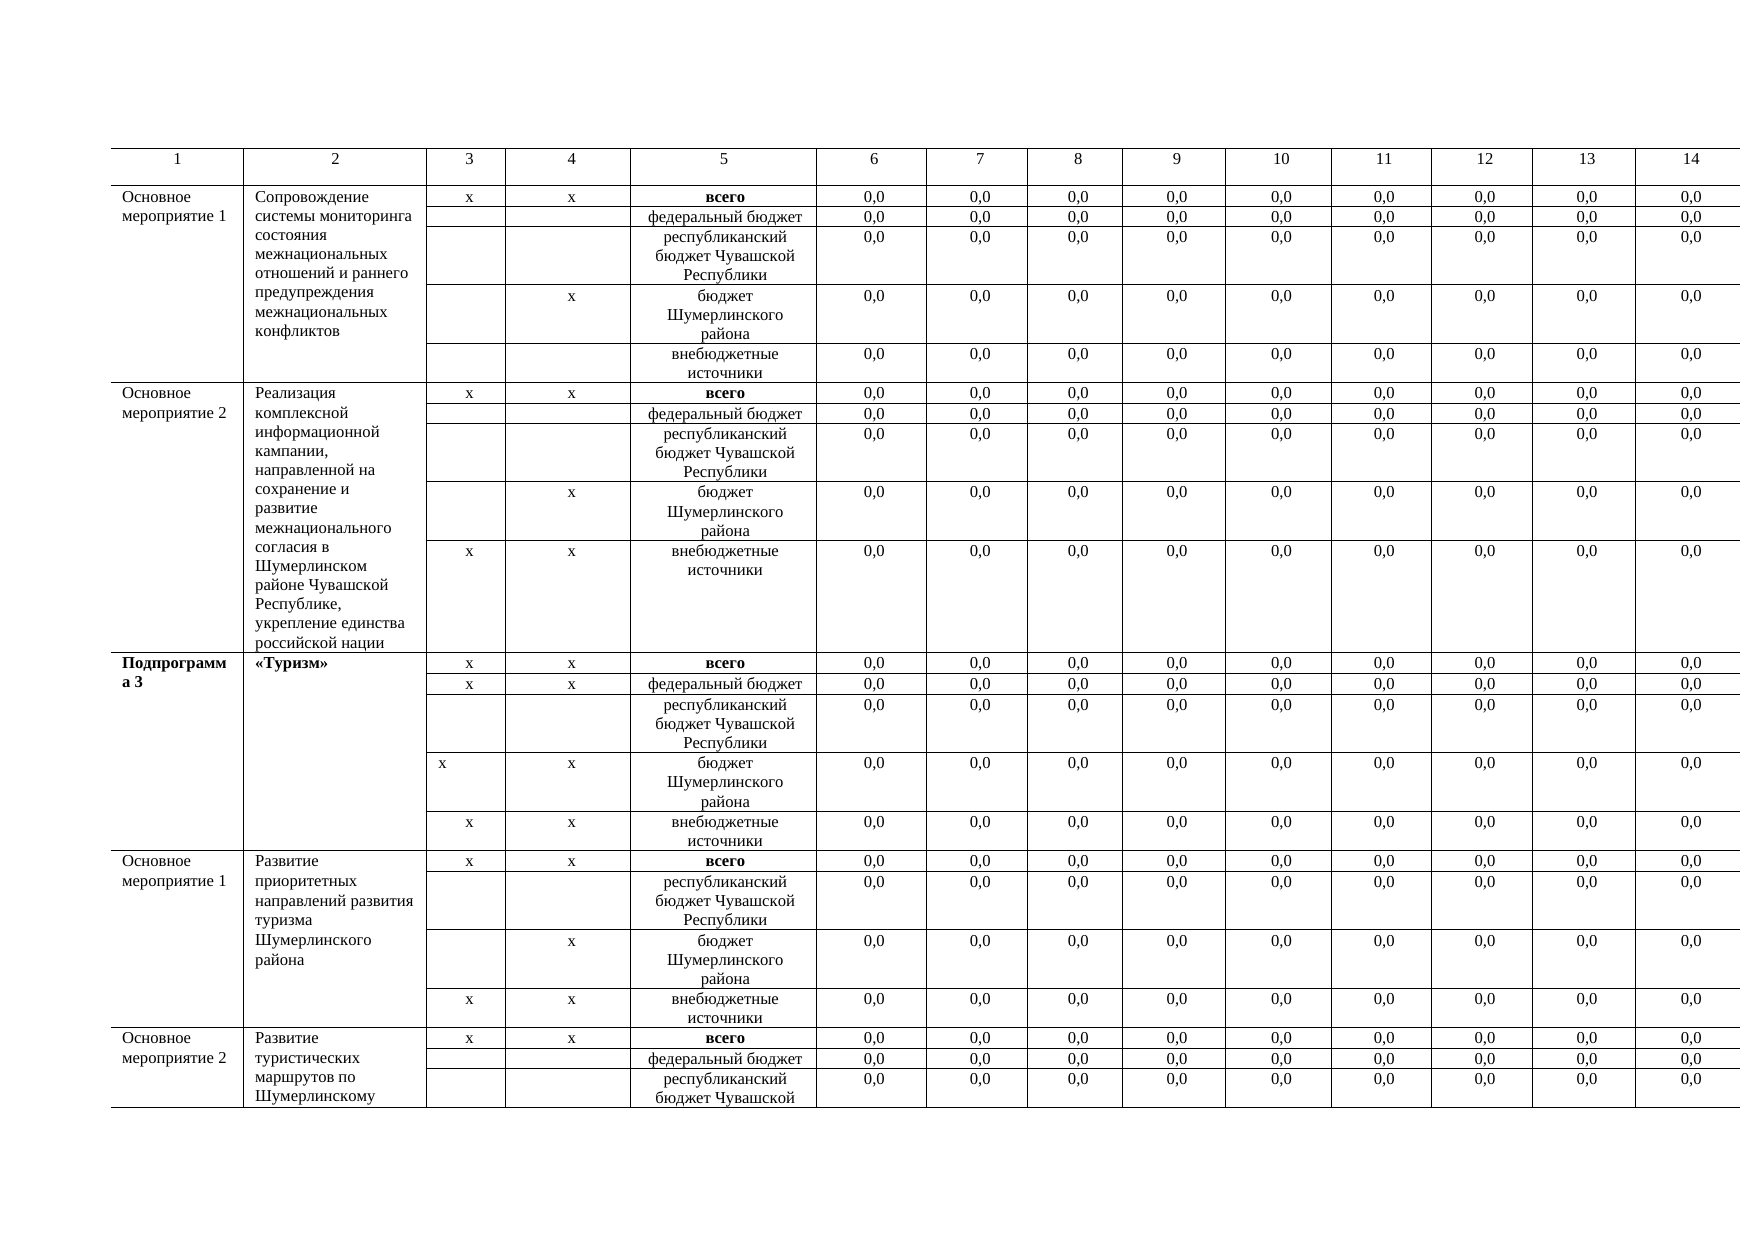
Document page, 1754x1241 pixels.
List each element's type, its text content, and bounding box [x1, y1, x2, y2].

table_cell [427, 344, 505, 382]
table_cell x [427, 653, 505, 672]
table_cell [427, 424, 505, 481]
table_cell Развитие туристических маршрутов по Шумерлинскому району [244, 1028, 426, 1107]
table_header 6 [817, 149, 926, 185]
table_cell [427, 482, 505, 540]
table_header 1 [111, 149, 243, 185]
table_cell 0,0 [1123, 753, 1225, 811]
table_header 11 [1332, 149, 1431, 185]
table_header 2 [244, 149, 426, 185]
table_cell федеральный бюджет [631, 207, 816, 226]
table_cell 0,0 [1432, 812, 1532, 850]
table_cell 0,0 [1028, 404, 1122, 423]
table_cell федеральный бюджет [631, 404, 816, 423]
table_cell Основное мероприятие 1 [111, 186, 243, 382]
table_cell «Туризм» [244, 653, 426, 850]
table_cell 0,0 [1636, 851, 1740, 871]
table_header 13 [1533, 149, 1635, 185]
table_cell x [506, 812, 630, 850]
table_cell 0,0 [1226, 930, 1331, 988]
table_cell 0,0 [1123, 541, 1225, 652]
table_cell 0,0 [1432, 930, 1532, 988]
table_cell 0,0 [817, 227, 926, 284]
table_cell x [506, 851, 630, 871]
table_cell 0,0 [1226, 404, 1331, 423]
table_cell 0,0 [927, 695, 1027, 752]
table_cell 0,0 [927, 482, 1027, 540]
table_cell республиканский бюджет Чувашской Республики [631, 872, 816, 929]
table_cell 0,0 [1533, 1028, 1635, 1047]
table_cell 0,0 [1432, 1069, 1532, 1107]
table_cell x [506, 1028, 630, 1047]
table_cell 0,0 [817, 930, 926, 988]
table_cell внебюджетные источники [631, 344, 816, 382]
table_cell 0,0 [1028, 482, 1122, 540]
table_cell 0,0 [1226, 851, 1331, 871]
table_cell 0,0 [1123, 344, 1225, 382]
table_cell 0,0 [1226, 424, 1331, 481]
table_cell 0,0 [1226, 872, 1331, 929]
table_cell 0,0 [927, 227, 1027, 284]
table_header 4 [506, 149, 630, 185]
table_cell 0,0 [1226, 753, 1331, 811]
table_cell 0,0 [1636, 695, 1740, 752]
table_header 8 [1028, 149, 1122, 185]
table_cell 0,0 [1432, 383, 1532, 402]
table_cell 0,0 [817, 674, 926, 693]
table_cell всего [631, 383, 816, 402]
table_cell 0,0 [1123, 653, 1225, 672]
table_cell 0,0 [1432, 674, 1532, 693]
table_cell 0,0 [1028, 383, 1122, 402]
table_cell всего [631, 186, 816, 206]
table_cell 0,0 [817, 482, 926, 540]
table_cell [427, 872, 505, 929]
table_cell 0,0 [1332, 674, 1431, 693]
table_cell 0,0 [1432, 404, 1532, 423]
table_cell 0,0 [1432, 653, 1532, 672]
table_cell всего [631, 653, 816, 672]
table_cell 0,0 [927, 930, 1027, 988]
table_cell бюджет Шумерлинского района [631, 482, 816, 540]
table_cell 0,0 [1533, 753, 1635, 811]
table_header 7 [927, 149, 1027, 185]
table_cell 0,0 [1028, 653, 1122, 672]
table_cell 0,0 [1332, 207, 1431, 226]
table_cell всего [631, 1028, 816, 1047]
table_cell x [506, 989, 630, 1027]
table_cell 0,0 [1123, 674, 1225, 693]
table_cell x [506, 930, 630, 988]
table_cell 0,0 [817, 695, 926, 752]
table_cell 0,0 [1533, 930, 1635, 988]
table_cell 0,0 [927, 207, 1027, 226]
table_cell 0,0 [927, 674, 1027, 693]
table_cell 0,0 [1028, 227, 1122, 284]
table_cell федеральный бюджет [631, 674, 816, 693]
table_cell 0,0 [927, 812, 1027, 850]
table_cell 0,0 [1332, 812, 1431, 850]
table_cell x [506, 285, 630, 343]
table_cell 0,0 [1123, 285, 1225, 343]
table_cell 0,0 [1028, 674, 1122, 693]
table_cell 0,0 [1533, 383, 1635, 402]
table_cell 0,0 [1432, 1028, 1532, 1047]
table_cell 0,0 [817, 285, 926, 343]
table_cell 0,0 [1432, 207, 1532, 226]
table_cell 0,0 [817, 1069, 926, 1107]
table_cell 0,0 [1636, 989, 1740, 1027]
table_cell 0,0 [1636, 1049, 1740, 1068]
table_cell 0,0 [1028, 989, 1122, 1027]
table_cell 0,0 [1028, 541, 1122, 652]
table_cell 0,0 [817, 989, 926, 1027]
table_cell бюджет Шумерлинского района [631, 753, 816, 811]
table_cell Реализация комплексной информационной кампании, направленной на сохранение и развитие межнационального согласия в Шумерлинском районе Чувашской Республике, укрепление единства российской нации [244, 383, 426, 652]
table_cell x [427, 753, 505, 811]
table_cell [631, 227, 816, 284]
table_cell 0,0 [1332, 344, 1431, 382]
table_cell 0,0 [1226, 1028, 1331, 1047]
table_cell 0,0 [1332, 227, 1431, 284]
table_cell 0,0 [1332, 653, 1431, 672]
table_cell 0,0 [1226, 1069, 1331, 1107]
table_cell 0,0 [927, 1028, 1027, 1047]
table_cell 0,0 [1432, 872, 1532, 929]
table_cell 0,0 [1332, 186, 1431, 206]
table_cell 0,0 [1332, 1069, 1431, 1107]
table_cell 0,0 [1332, 851, 1431, 871]
table_cell Подпрограмма 3 [111, 653, 243, 850]
table_cell 0,0 [817, 1028, 926, 1047]
table_cell 0,0 [1123, 989, 1225, 1027]
table_cell 0,0 [1332, 482, 1431, 540]
table_cell [427, 695, 505, 752]
table_cell 0,0 [1226, 1049, 1331, 1068]
table_cell 0,0 [1432, 541, 1532, 652]
table_cell Сопровождение системы мониторинга состояния межнациональных отношений и раннего предупреждения межнациональных конфликтов [244, 186, 426, 382]
table_cell 0,0 [1332, 383, 1431, 402]
table_cell бюджет Шумерлинского района [631, 930, 816, 988]
table_header 5 [631, 149, 816, 185]
table_cell 0,0 [1636, 482, 1740, 540]
table_cell 0,0 [817, 424, 926, 481]
table_cell 0,0 [817, 207, 926, 226]
table_cell 0,0 [1432, 344, 1532, 382]
table_cell 0,0 [1636, 872, 1740, 929]
table_cell 0,0 [1332, 285, 1431, 343]
table_cell 0,0 [927, 186, 1027, 206]
table_cell x [506, 482, 630, 540]
table_cell [506, 872, 630, 929]
table_cell 0,0 [1636, 930, 1740, 988]
table_cell 0,0 [1432, 695, 1532, 752]
table_cell 0,0 [1028, 344, 1122, 382]
table_cell 0,0 [1226, 695, 1331, 752]
table_cell 0,0 [1226, 812, 1331, 850]
table_cell 0,0 [817, 344, 926, 382]
table_cell республиканский бюджет Чувашской Республики [631, 424, 816, 481]
table_cell 0,0 [1533, 424, 1635, 481]
table_cell внебюджетные источники [631, 541, 816, 652]
table_cell 0,0 [927, 851, 1027, 871]
table_cell 0,0 [1226, 541, 1331, 652]
table_cell [427, 285, 505, 343]
table_cell 0,0 [1028, 753, 1122, 811]
table_cell 0,0 [1123, 1049, 1225, 1068]
table_cell 0,0 [1226, 989, 1331, 1027]
table_cell [506, 1069, 630, 1107]
table_cell x [506, 653, 630, 672]
table_cell [506, 344, 630, 382]
table_cell 0,0 [1332, 1028, 1431, 1047]
table_cell 0,0 [1123, 930, 1225, 988]
table_cell 0,0 [1332, 989, 1431, 1027]
table_cell 0,0 [1533, 285, 1635, 343]
table_cell 0,0 [1636, 207, 1740, 226]
table_cell 0,0 [927, 404, 1027, 423]
table_header 12 [1432, 149, 1532, 185]
table_cell 0,0 [1332, 753, 1431, 811]
table_cell 0,0 [1028, 872, 1122, 929]
table_cell Основное мероприятие 1 [111, 851, 243, 1027]
table_cell 0,0 [1636, 1069, 1740, 1107]
table_cell 0,0 [1123, 851, 1225, 871]
table_cell [427, 930, 505, 988]
table_cell 0,0 [1533, 227, 1635, 284]
table_cell 0,0 [1432, 482, 1532, 540]
table_cell 0,0 [1226, 653, 1331, 672]
table_cell 0,0 [1028, 695, 1122, 752]
table_cell 0,0 [1533, 653, 1635, 672]
table_cell 0,0 [1432, 851, 1532, 871]
table_cell 0,0 [1028, 186, 1122, 206]
table_cell x [427, 541, 505, 652]
table_cell 0,0 [1636, 1028, 1740, 1047]
table_cell [506, 1049, 630, 1068]
table_cell 0,0 [1432, 186, 1532, 206]
table_cell x [427, 851, 505, 871]
table_header 14 [1636, 149, 1740, 185]
table_cell 0,0 [927, 653, 1027, 672]
table_cell 0,0 [1636, 227, 1740, 284]
table_cell 0,0 [1332, 695, 1431, 752]
table_cell [506, 695, 630, 752]
table_cell [427, 207, 505, 226]
table_cell 0,0 [927, 872, 1027, 929]
table_cell 0,0 [1432, 753, 1532, 811]
table_cell Основное мероприятие 2 [111, 1028, 243, 1107]
table_cell 0,0 [1226, 186, 1331, 206]
table_cell федеральный бюджет [631, 1049, 816, 1068]
table_cell 0,0 [817, 186, 926, 206]
table_cell 0,0 [1332, 541, 1431, 652]
table_cell 0,0 [1533, 851, 1635, 871]
table_cell 0,0 [1226, 344, 1331, 382]
table_cell x [506, 753, 630, 811]
table_cell 0,0 [1533, 989, 1635, 1027]
table_cell 0,0 [1123, 424, 1225, 481]
table_cell 0,0 [1123, 695, 1225, 752]
table_cell 0,0 [817, 383, 926, 402]
table_header 3 [427, 149, 505, 185]
table_cell 0,0 [1123, 383, 1225, 402]
table_cell 0,0 [1636, 383, 1740, 402]
table_cell внебюджетные источники [631, 812, 816, 850]
table_cell x [427, 383, 505, 402]
table_header 9 [1123, 149, 1225, 185]
table_cell 0,0 [927, 1069, 1027, 1107]
table_cell x [506, 541, 630, 652]
table_cell 0,0 [1028, 930, 1122, 988]
table_cell 0,0 [1636, 404, 1740, 423]
table_cell 0,0 [817, 541, 926, 652]
table_cell 0,0 [927, 753, 1027, 811]
table_cell всего [631, 851, 816, 871]
table_cell 0,0 [927, 541, 1027, 652]
table_cell x [427, 674, 505, 693]
table_cell 0,0 [927, 989, 1027, 1027]
table_cell 0,0 [1432, 1049, 1532, 1068]
table_cell 0,0 [1226, 285, 1331, 343]
table_cell 0,0 [1533, 674, 1635, 693]
table_cell x [427, 812, 505, 850]
table_cell 0,0 [1123, 812, 1225, 850]
table_cell x [427, 989, 505, 1027]
table_cell 0,0 [1123, 872, 1225, 929]
table_cell Основное мероприятие 2 [111, 383, 243, 652]
table_cell [427, 1069, 505, 1107]
table_cell 0,0 [817, 404, 926, 423]
table_cell x [506, 186, 630, 206]
table_cell 0,0 [1028, 424, 1122, 481]
table_cell [506, 227, 630, 284]
table_cell 0,0 [1533, 1069, 1635, 1107]
table_cell x [427, 1028, 505, 1047]
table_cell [631, 1069, 816, 1107]
table_cell 0,0 [1028, 851, 1122, 871]
table_cell 0,0 [1636, 653, 1740, 672]
table_cell бюджет Шумерлинского района [631, 285, 816, 343]
table_cell 0,0 [1332, 930, 1431, 988]
table_cell x [506, 383, 630, 402]
table_cell 0,0 [1533, 812, 1635, 850]
table_cell [427, 1049, 505, 1068]
table_cell 0,0 [817, 653, 926, 672]
table_cell 0,0 [817, 812, 926, 850]
table_cell 0,0 [1636, 812, 1740, 850]
table_cell 0,0 [1332, 872, 1431, 929]
table_cell 0,0 [1432, 285, 1532, 343]
table_cell 0,0 [1636, 285, 1740, 343]
table_cell 0,0 [927, 1049, 1027, 1068]
table_cell 0,0 [817, 1049, 926, 1068]
table_cell 0,0 [1332, 404, 1431, 423]
table_cell 0,0 [1028, 285, 1122, 343]
table_cell 0,0 [1123, 404, 1225, 423]
table_cell республиканский бюджет Чувашской Республики [631, 695, 816, 752]
table_cell 0,0 [1432, 989, 1532, 1027]
table_cell 0,0 [1226, 482, 1331, 540]
table_cell 0,0 [1123, 482, 1225, 540]
table_cell 0,0 [1636, 186, 1740, 206]
table_cell 0,0 [927, 424, 1027, 481]
table_cell 0,0 [927, 285, 1027, 343]
table_cell Развитие приоритетных направлений развития туризма Шумерлинского района [244, 851, 426, 1027]
table_cell 0,0 [1028, 1069, 1122, 1107]
table_cell 0,0 [1123, 1028, 1225, 1047]
table_cell x [427, 186, 505, 206]
table_cell 0,0 [1123, 207, 1225, 226]
table_cell 0,0 [1123, 186, 1225, 206]
table_cell 0,0 [1533, 344, 1635, 382]
table_cell 0,0 [927, 383, 1027, 402]
table_cell 0,0 [1533, 695, 1635, 752]
table_header 10 [1226, 149, 1331, 185]
table_cell 0,0 [1533, 404, 1635, 423]
table_cell [506, 424, 630, 481]
table_cell 0,0 [1332, 1049, 1431, 1068]
table_cell 0,0 [1226, 383, 1331, 402]
table_cell 0,0 [1028, 812, 1122, 850]
table_cell 0,0 [1636, 753, 1740, 811]
table_cell 0,0 [817, 872, 926, 929]
table_cell 0,0 [1028, 1049, 1122, 1068]
table_cell 0,0 [1432, 227, 1532, 284]
table_cell 0,0 [1332, 424, 1431, 481]
table_cell 0,0 [1533, 541, 1635, 652]
table_cell 0,0 [817, 753, 926, 811]
table_cell 0,0 [1028, 207, 1122, 226]
table_cell 0,0 [1028, 1028, 1122, 1047]
table_cell 0,0 [1123, 1069, 1225, 1107]
table_cell 0,0 [1533, 482, 1635, 540]
table_cell 0,0 [1226, 207, 1331, 226]
table_cell [427, 227, 505, 284]
table_cell 0,0 [1636, 541, 1740, 652]
table_cell 0,0 [817, 851, 926, 871]
table_cell [506, 404, 630, 423]
table_cell 0,0 [1123, 227, 1225, 284]
table_cell 0,0 [1226, 674, 1331, 693]
table_cell 0,0 [1636, 424, 1740, 481]
table_cell 0,0 [1432, 424, 1532, 481]
table_cell 0,0 [1533, 872, 1635, 929]
table_cell 0,0 [1636, 344, 1740, 382]
table_cell 0,0 [1636, 674, 1740, 693]
table_cell [506, 207, 630, 226]
table_cell 0,0 [1533, 186, 1635, 206]
table_cell внебюджетные источники [631, 989, 816, 1027]
table_cell [427, 404, 505, 423]
table_cell 0,0 [927, 344, 1027, 382]
table_cell 0,0 [1533, 207, 1635, 226]
table_cell 0,0 [1226, 227, 1331, 284]
table_cell 0,0 [1533, 1049, 1635, 1068]
table_cell x [506, 674, 630, 693]
